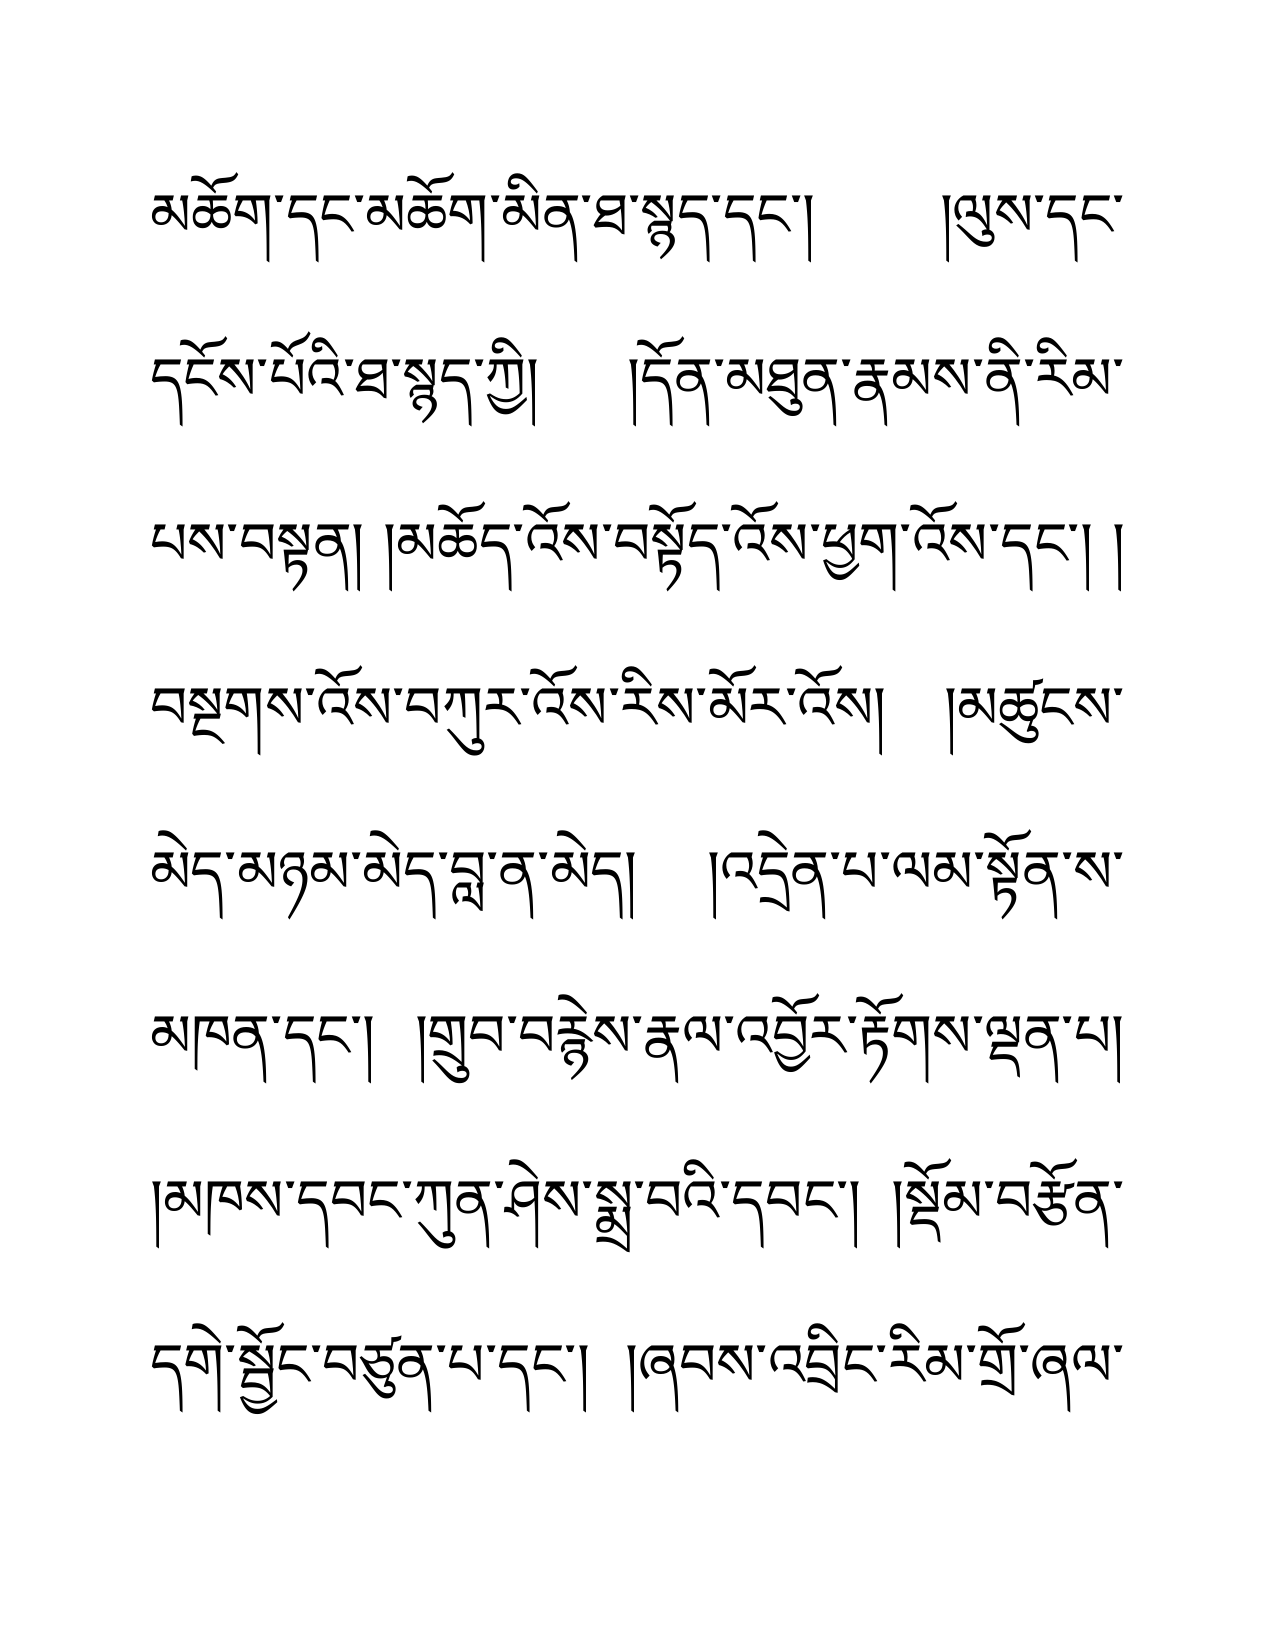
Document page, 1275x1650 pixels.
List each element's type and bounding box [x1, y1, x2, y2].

text [150, 150, 1125, 1464]
